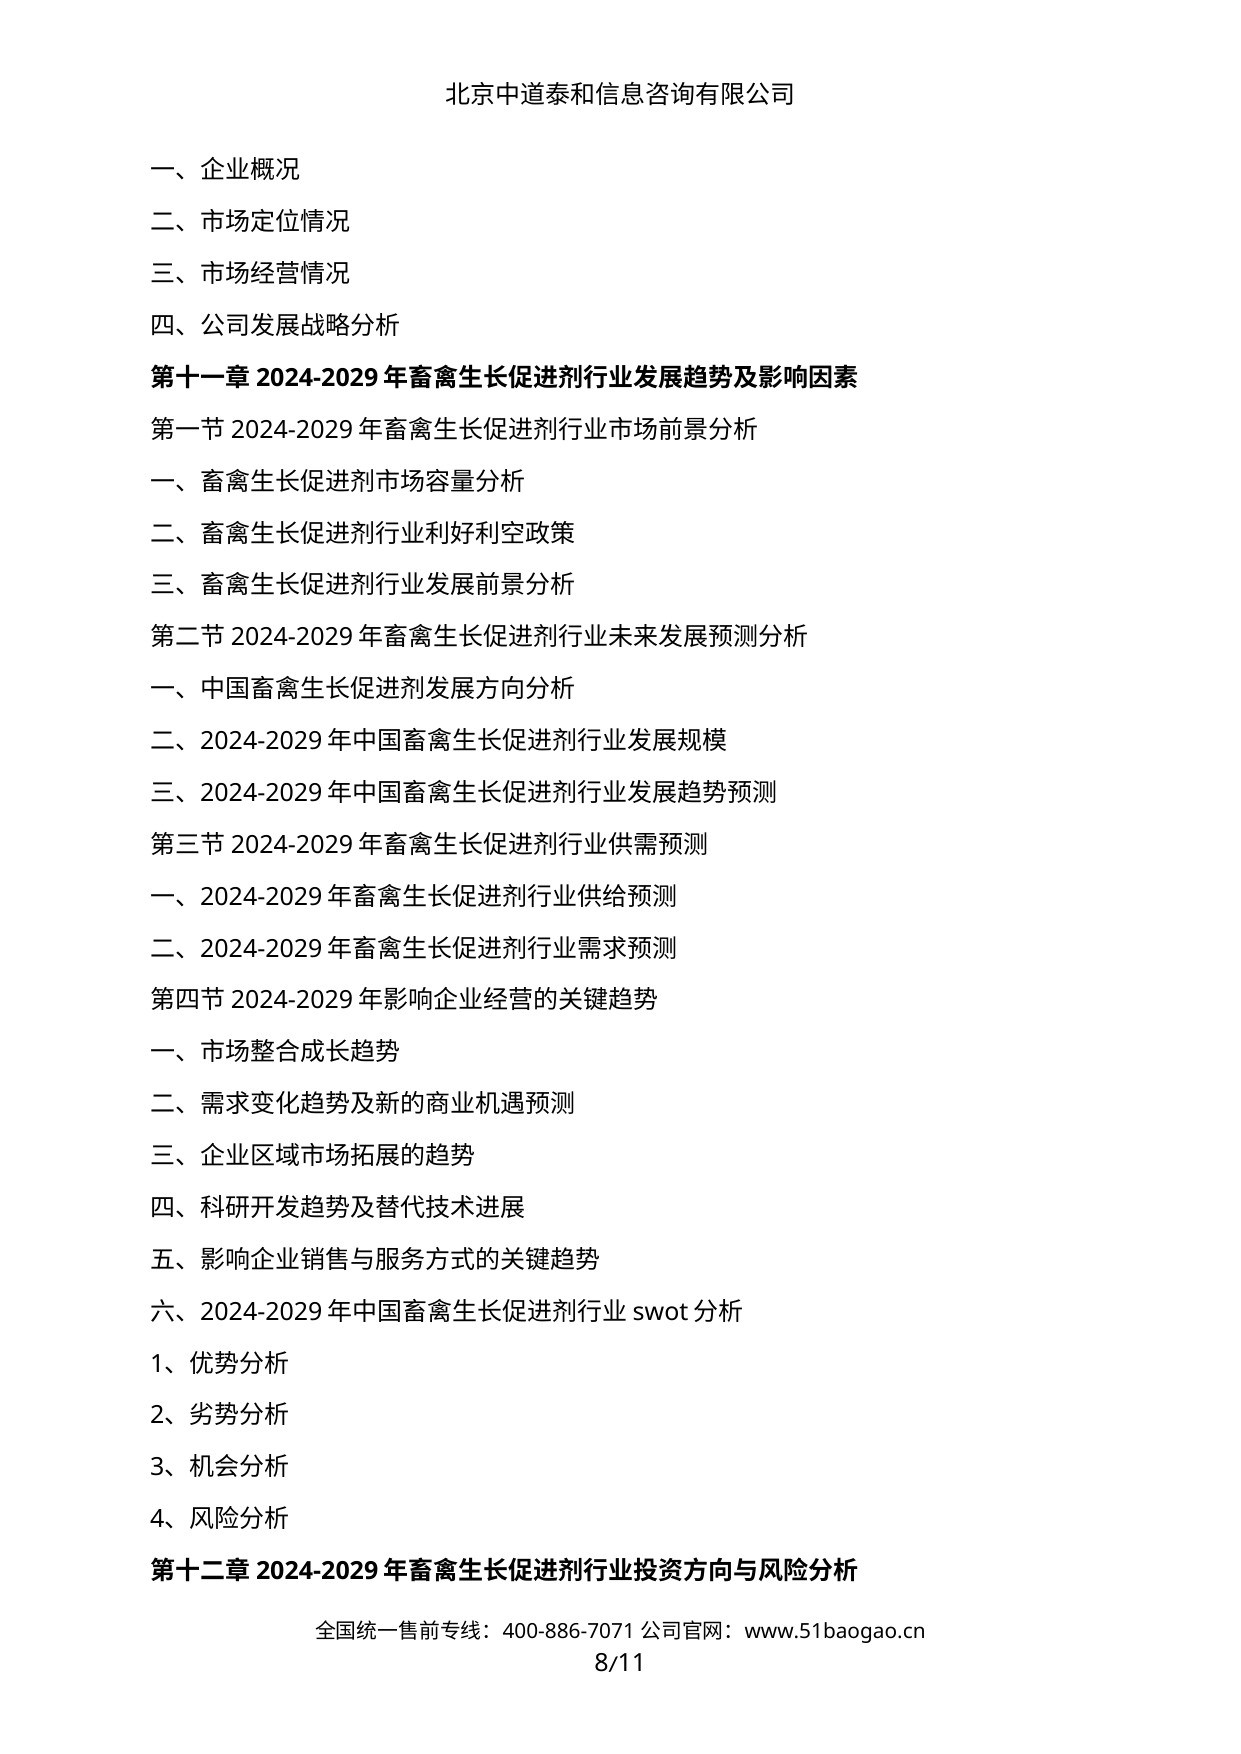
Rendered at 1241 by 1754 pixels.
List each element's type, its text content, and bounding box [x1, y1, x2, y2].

text 二、市场定位情况 [150, 202, 1090, 238]
text 3、机会分析 [150, 1447, 1090, 1483]
text 二、畜禽生长促进剂行业利好利空政策 [150, 513, 1090, 549]
text 二、2024-2029年中国畜禽生长促进剂行业发展规模 [150, 721, 1090, 757]
text 2、劣势分析 [150, 1395, 1090, 1431]
text 二、2024-2029年畜禽生长促进剂行业需求预测 [150, 928, 1090, 964]
text 4、风险分析 [150, 1499, 1090, 1535]
text 一、市场整合成长趋势 [150, 1032, 1090, 1068]
text 五、影响企业销售与服务方式的关键趋势 [150, 1239, 1090, 1276]
text 第十一章 2024-2029年畜禽生长促进剂行业发展趋势及影响因素 [150, 357, 1090, 394]
text 第四节 2024-2029年影响企业经营的关键趋势 [150, 980, 1090, 1016]
text 第三节 2024-2029年畜禽生长促进剂行业供需预测 [150, 824, 1090, 861]
text 四、公司发展战略分析 [150, 306, 1090, 342]
text 一、中国畜禽生长促进剂发展方向分析 [150, 669, 1090, 705]
text 六、2024-2029年中国畜禽生长促进剂行业swot分析 [150, 1291, 1090, 1327]
text 三、市场经营情况 [150, 254, 1090, 290]
text 三、2024-2029年中国畜禽生长促进剂行业发展趋势预测 [150, 772, 1090, 809]
text 第一节 2024-2029年畜禽生长促进剂行业市场前景分析 [150, 409, 1090, 446]
text 第十二章 2024-2029年畜禽生长促进剂行业投资方向与风险分析 [150, 1551, 1090, 1587]
text 一、畜禽生长促进剂市场容量分析 [150, 461, 1090, 497]
text 二、需求变化趋势及新的商业机遇预测 [150, 1084, 1090, 1120]
text 一、企业概况 [150, 150, 1090, 186]
text 三、企业区域市场拓展的趋势 [150, 1136, 1090, 1172]
text 1、优势分析 [150, 1343, 1090, 1379]
text 四、科研开发趋势及替代技术进展 [150, 1187, 1090, 1224]
text 第二节 2024-2029年畜禽生长促进剂行业未来发展预测分析 [150, 617, 1090, 653]
text 三、畜禽生长促进剂行业发展前景分析 [150, 565, 1090, 601]
text 一、2024-2029年畜禽生长促进剂行业供给预测 [150, 876, 1090, 912]
